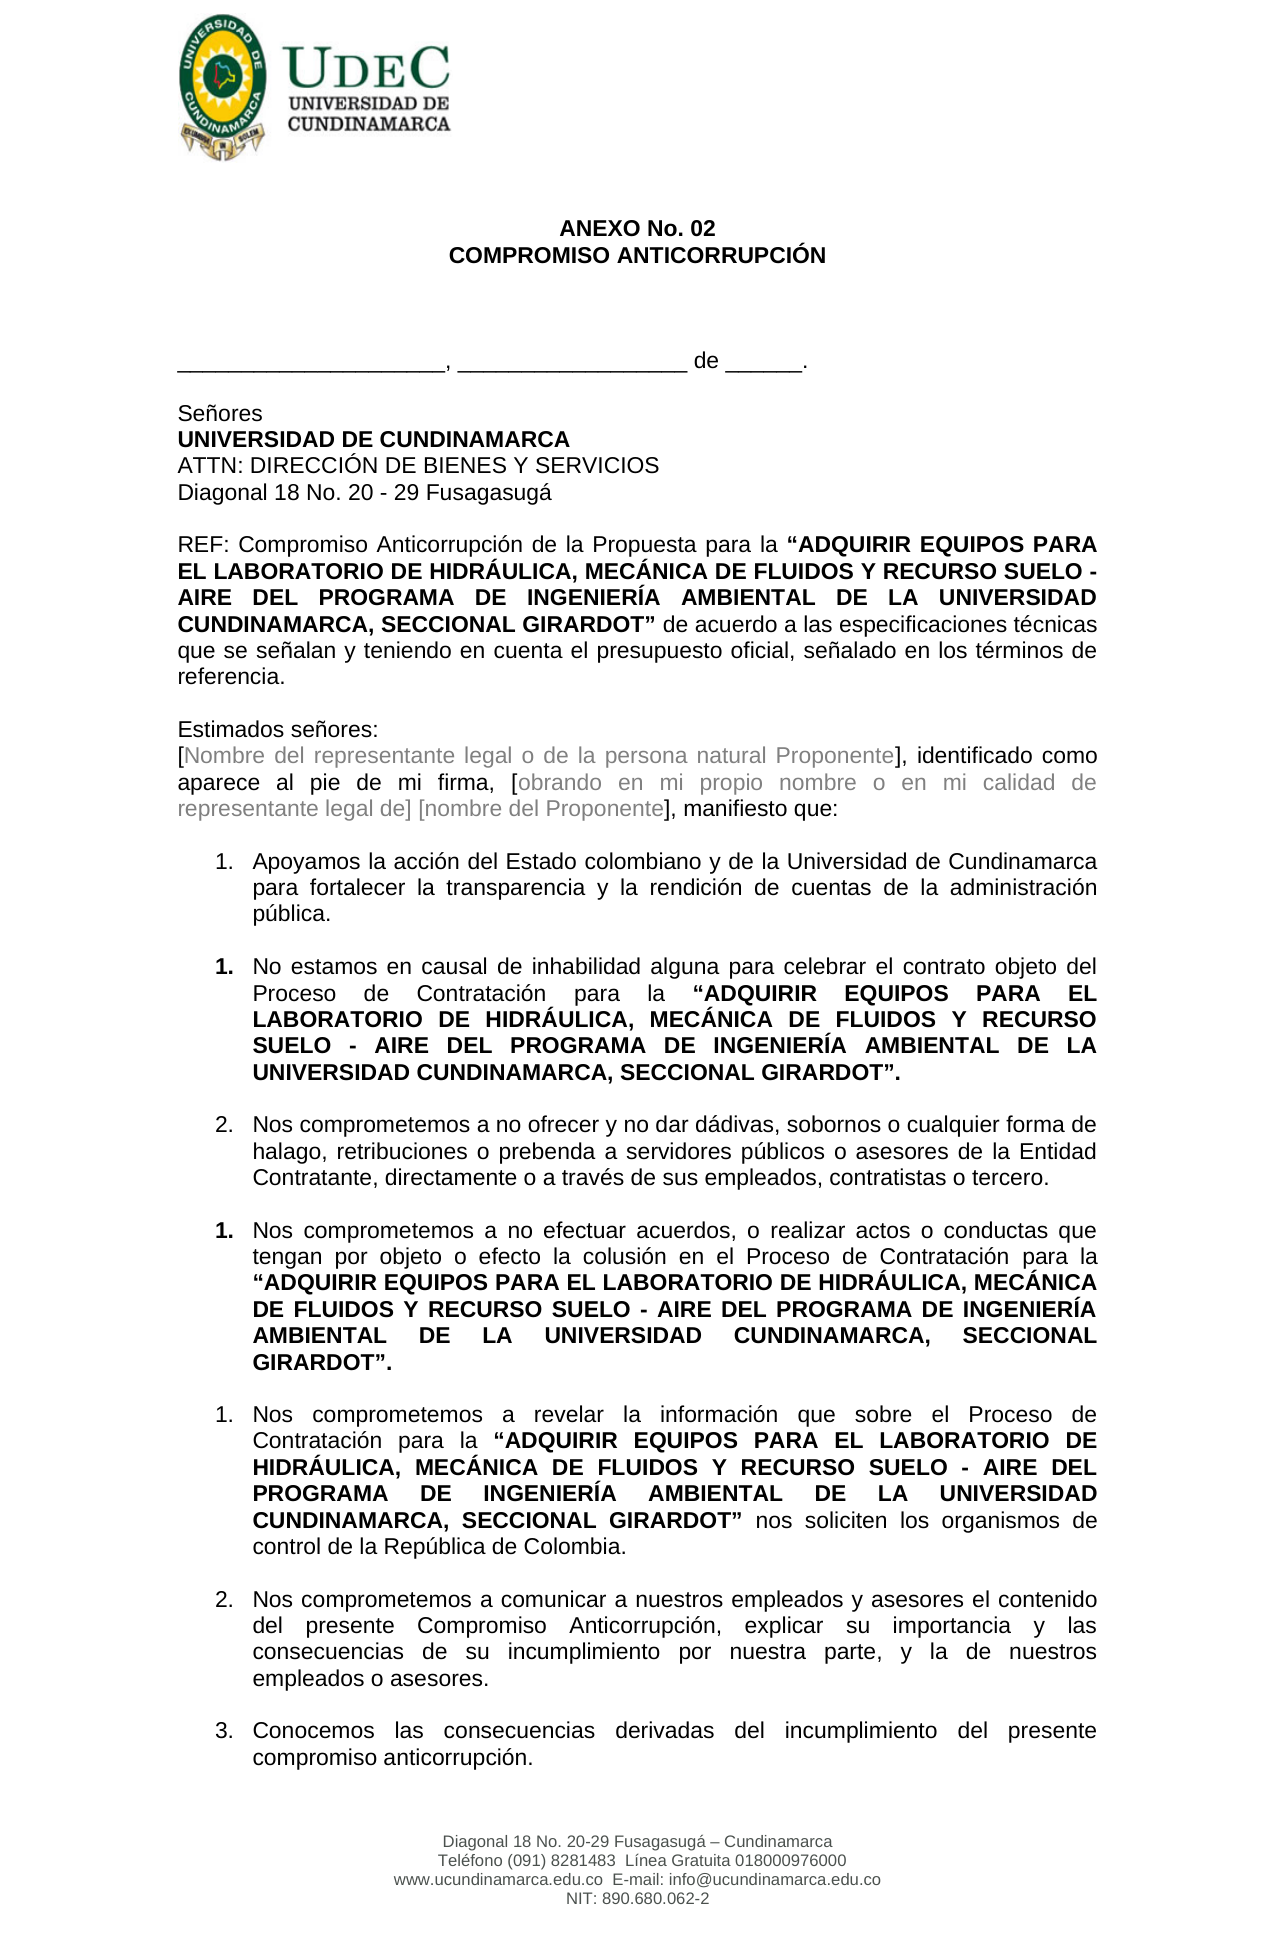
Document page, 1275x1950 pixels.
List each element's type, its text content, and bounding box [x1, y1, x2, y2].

text REF: Compromiso Anticorrupción de la Propuesta para la “ADQUIRIR EQUIPOS PARA EL LABORATORIO DE HIDRÁULICA, MECÁNICA DE FLUIDOS Y RECURSO SUELO - AIRE DEL PROGRAMA DE INGENIERÍA AMBIENTAL DE LA UNIVERSIDAD CUNDINAMARCA, SECCIONAL GIRARDOT” de acuerdo a las especificaciones técnicas que se señalan y teniendo en cuenta el presupuesto oficial, señalado en los términos de referencia. [177, 531, 1098, 689]
text _____________________, __________________ de ______. [177, 347, 1098, 373]
text UNIVERSIDAD DE CUNDINAMARCA [177, 426, 1098, 452]
text [Nombre del representante legal o de la persona natural Proponente], identificado como aparece al pie de mi firma, [obrando en mi propio nombre o en mi calidad de representante legal de] [nombre del Proponente], manifiesto que: [177, 742, 1098, 821]
list Apoyamos la acción del Estado colombiano y de la Universidad de Cundinamarca para fortalecer la transparencia y la rendición de cuentas de la administración pública. [215, 848, 1098, 927]
text Diagonal 18 No. 20 - 29 Fusagasugá [177, 479, 1098, 505]
text Señores [177, 400, 1098, 426]
picture [178, 13, 453, 163]
text ATTN: DIRECCIÓN DE BIENES Y SERVICIOS [177, 452, 1098, 479]
list Nos comprometemos a revelar la información que sobre el Proceso de Contratación para la “ADQUIRIR EQUIPOS PARA EL LABORATORIO DE HIDRÁULICA, MECÁNICA DE FLUIDOS Y RECURSO SUELO - AIRE DEL PROGRAMA DE INGENIERÍA AMBIENTAL DE LA UNIVERSIDAD CUNDINAMARCA, SECCIONAL GIRARDOT” nos soliciten los organismos de control de la República de Colombia. [215, 1401, 1098, 1559]
list Nos comprometemos a no ofrecer y no dar dádivas, sobornos o cualquier forma de halago, retribuciones o prebenda a servidores públicos o asesores de la Entidad Contratante, directamente o a través de sus empleados, contratistas o tercero. [215, 1111, 1098, 1190]
text Estimados señores: [177, 716, 1098, 742]
list Conocemos las consecuencias derivadas del incumplimiento del presente compromiso anticorrupción. [215, 1717, 1098, 1770]
text COMPROMISO ANTICORRUPCIÓN [177, 242, 1098, 268]
list Nos comprometemos a comunicar a nuestros empleados y asesores el contenido del presente Compromiso Anticorrupción, explicar su importancia y las consecuencias de su incumplimiento por nuestra parte, y la de nuestros empleados o asesores. [215, 1586, 1098, 1691]
list Nos comprometemos a no efectuar acuerdos, o realizar actos o conductas que tengan por objeto o efecto la colusión en el Proceso de Contratación para la “ADQUIRIR EQUIPOS PARA EL LABORATORIO DE HIDRÁULICA, MECÁNICA DE FLUIDOS Y RECURSO SUELO - AIRE DEL PROGRAMA DE INGENIERÍA AMBIENTAL DE LA UNIVERSIDAD CUNDINAMARCA, SECCIONAL GIRARDOT”. [215, 1217, 1098, 1375]
list No estamos en causal de inhabilidad alguna para celebrar el contrato objeto del Proceso de Contratación para la “ADQUIRIR EQUIPOS PARA EL LABORATORIO DE HIDRÁULICA, MECÁNICA DE FLUIDOS Y RECURSO SUELO - AIRE DEL PROGRAMA DE INGENIERÍA AMBIENTAL DE LA UNIVERSIDAD CUNDINAMARCA, SECCIONAL GIRARDOT”. [215, 953, 1098, 1085]
text ANEXO No. 02 [177, 215, 1098, 242]
